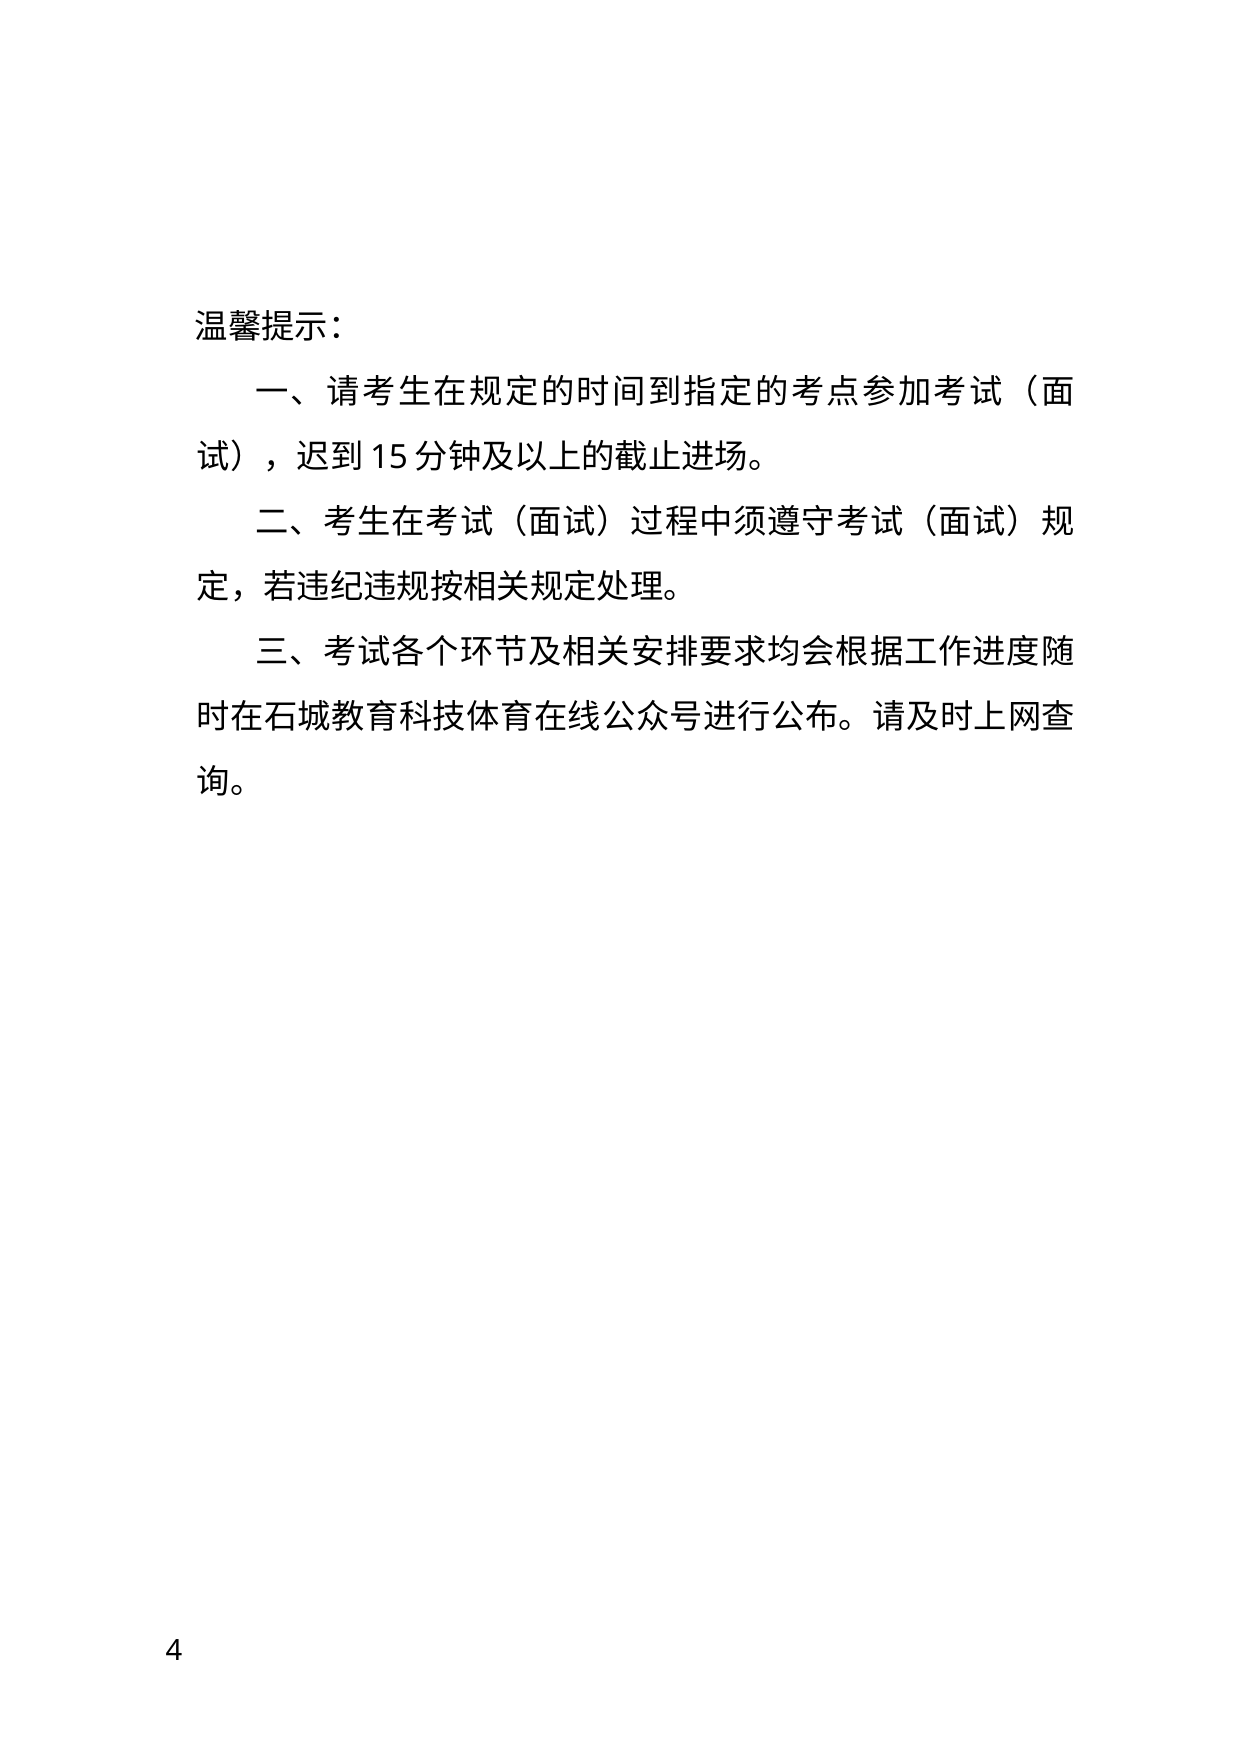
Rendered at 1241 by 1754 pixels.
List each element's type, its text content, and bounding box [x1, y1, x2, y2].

text 温馨提示： [165, 292, 1075, 357]
text 三、考试各个环节及相关安排要求均会根据工作进度随时在石城教育科技体育在线公众号进行公布。请及时上网查询。 [196, 738, 1075, 812]
text 三、考试各个环节及相关安排要求均会根据工作进度随时在石城教育科技体育在线公众号进行公布。请及时上网查询。 [196, 617, 1075, 690]
text 一、请考生在规定的时间到指定的考点参加考试（面试），迟到15分钟及以上的截止进场。 [196, 357, 1075, 487]
text 二、考生在考试（面试）过程中须遵守考试（面试）规定，若违纪违规按相关规定处理。 [196, 487, 1075, 617]
